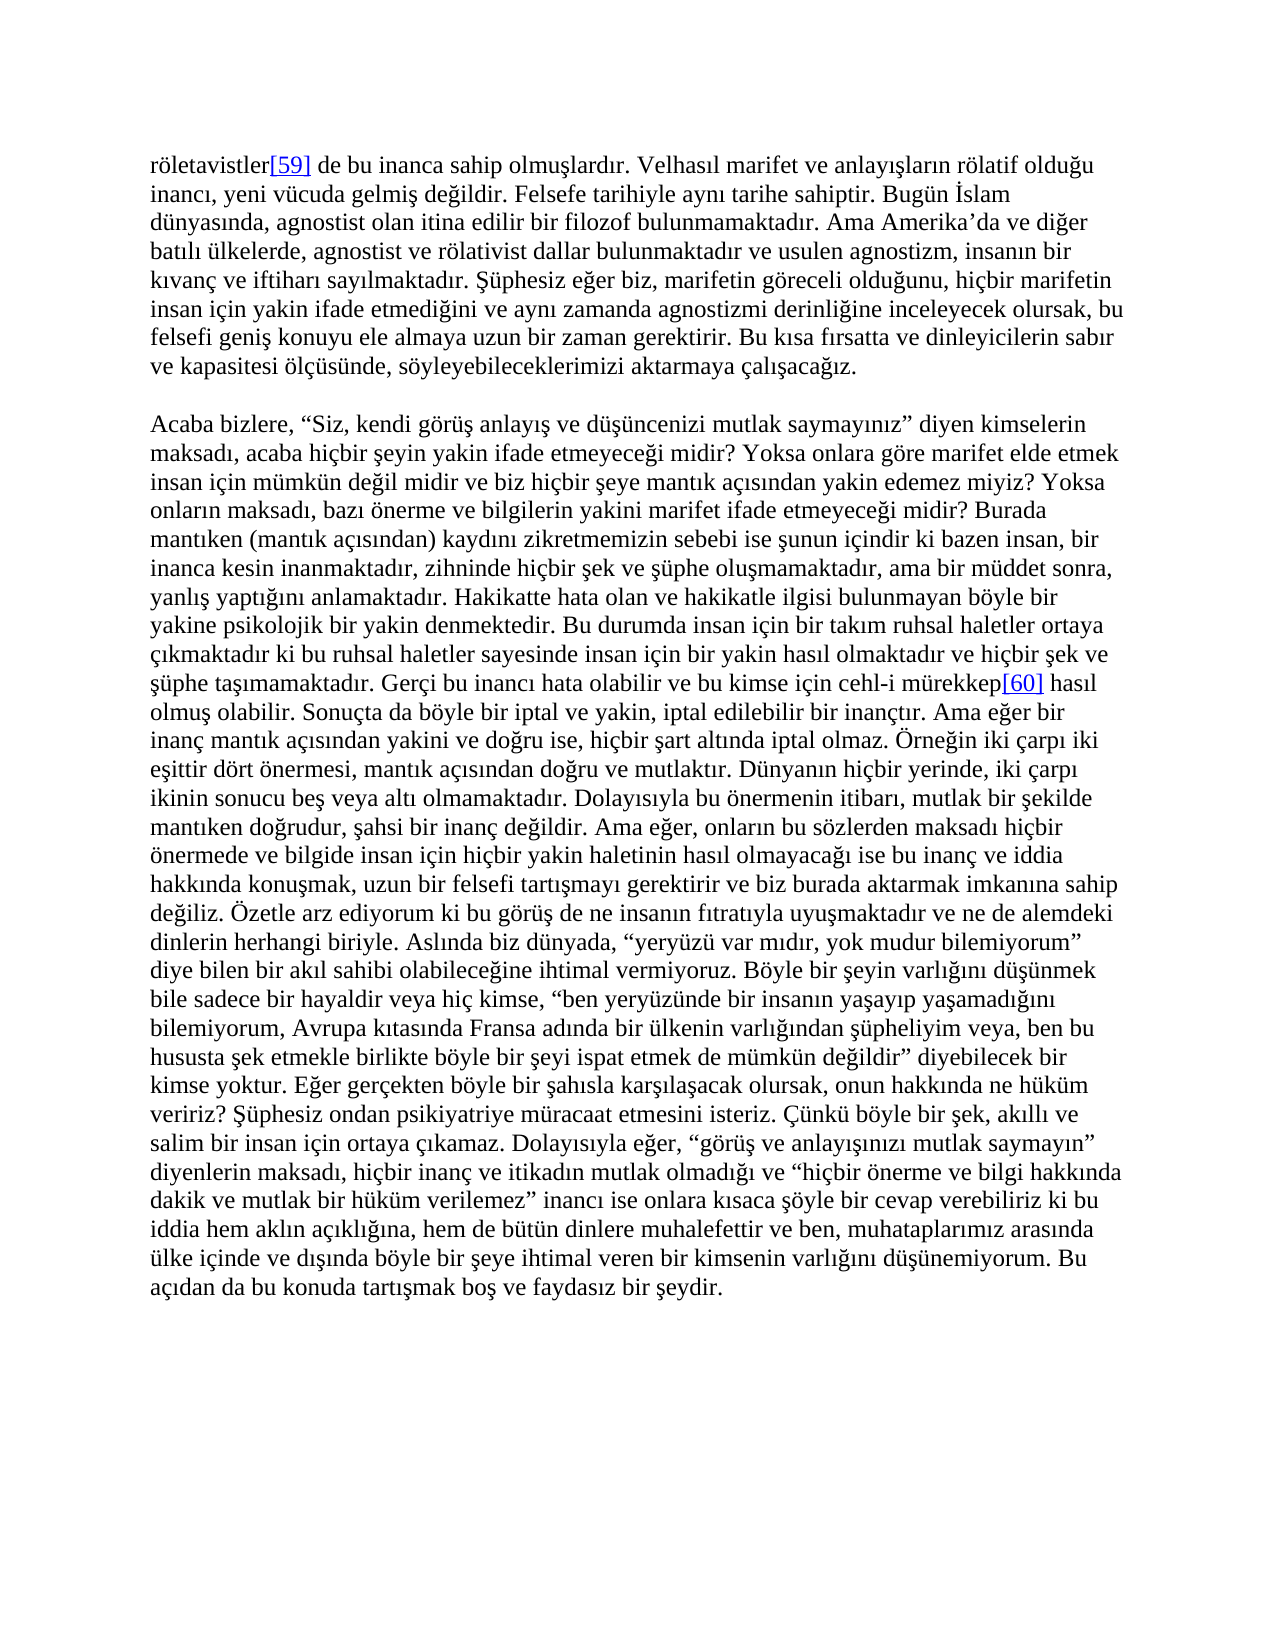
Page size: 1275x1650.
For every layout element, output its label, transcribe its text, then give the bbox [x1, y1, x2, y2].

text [150, 150, 1125, 380]
text Acaba bizlere, “Siz, kendi görüş anlayış ve düşüncenizi mutlak saymayınız” diyen kimselerin maksadı, acaba hiçbir şeyin yakin ifade etmeyeceği midir? Yoksa onlara göre marifet elde etmek insan için mümkün değil midir ve biz hiçbir şeye mantık açısından yakin edemez miyiz? Yoksa onların maksadı, bazı önerme ve bilgilerin yakini marifet ifade etmeyeceği midir? Burada mantıken (mantık açısından) kaydını zikretmemizin sebebi ise şunun içindir ki bazen insan, bir inanca kesin inanmaktadır, zihninde hiçbir şek ve şüphe oluşmamaktadır, ama bir müddet sonra, yanlış yaptığını anlamaktadır. Hakikatte hata olan ve hakikatle ilgisi bulunmayan böyle bir yakine psikolojik bir yakin denmektedir. Bu durumda insan için bir takım ruhsal haletler ortaya çıkmaktadır ki bu ruhsal haletler sayesinde insan için bir yakin hasıl olmaktadır ve hiçbir şek ve şüphe taşımamaktadır. Gerçi bu inancı hata olabilir ve bu kimse için cehl-i mürekkep[60] hasıl olmuş olabilir. Sonuçta da böyle bir iptal ve yakin, iptal edilebilir bir inançtır. Ama eğer bir inanç mantık açısından yakini ve doğru ise, hiçbir şart altında iptal olmaz. Örneğin iki çarpı iki eşittir dört önermesi, mantık açısından doğru ve mutlaktır. Dünyanın hiçbir yerinde, iki çarpı ikinin sonucu beş veya altı olmamaktadır. Dolayısıyla bu önermenin itibarı, mutlak bir şekilde mantıken doğrudur, şahsi bir inanç değildir. Ama eğer, onların bu sözlerden maksadı hiçbir önermede ve bilgide insan için hiçbir yakin haletinin hasıl olmayacağı ise bu inanç ve iddia hakkında konuşmak, uzun bir felsefi tartışmayı gerektirir ve biz burada aktarmak imkanına sahip değiliz. Özetle arz ediyorum ki bu görüş de ne insanın fıtratıyla uyuşmaktadır ve ne de alemdeki dinlerin herhangi biriyle. Aslında biz dünyada, “yeryüzü var mıdır, yok mudur bilemiyorum” diye bilen bir akıl sahibi olabileceğine ihtimal vermiyoruz. Böyle bir şeyin varlığını düşünmek bile sadece bir hayaldir veya hiç kimse, “ben yeryüzünde bir insanın yaşayıp yaşamadığını bilemiyorum, Avrupa kıtasında Fransa adında bir ülkenin varlığından şüpheliyim veya, ben bu hususta şek etmekle birlikte böyle bir şeyi ispat etmek de mümkün değildir” diyebilecek bir kimse yoktur. Eğer gerçekten böyle bir şahısla karşılaşacak olursak, onun hakkında ne hüküm veririz? Şüphesiz ondan psikiyatriye müracaat etmesini isteriz. Çünkü böyle bir şek, akıllı ve salim bir insan için ortaya çıkamaz. Dolayısıyla eğer, “görüş ve anlayışınızı mutlak saymayın” diyenlerin maksadı, hiçbir inanç ve itikadın mutlak olmadığı ve “hiçbir önerme ve bilgi hakkında dakik ve mutlak bir hüküm verilemez” inancı ise onlara kısaca şöyle bir cevap verebiliriz ki bu iddia hem aklın açıklığına, hem de bütün dinlere muhalefettir ve ben, muhataplarımız arasında ülke içinde ve dışında böyle bir şeye ihtimal veren bir kimsenin varlığını düşünemiyorum. Bu açıdan da bu konuda tartışmak boş ve faydasız bir şeydir. [150, 409, 1125, 1300]
